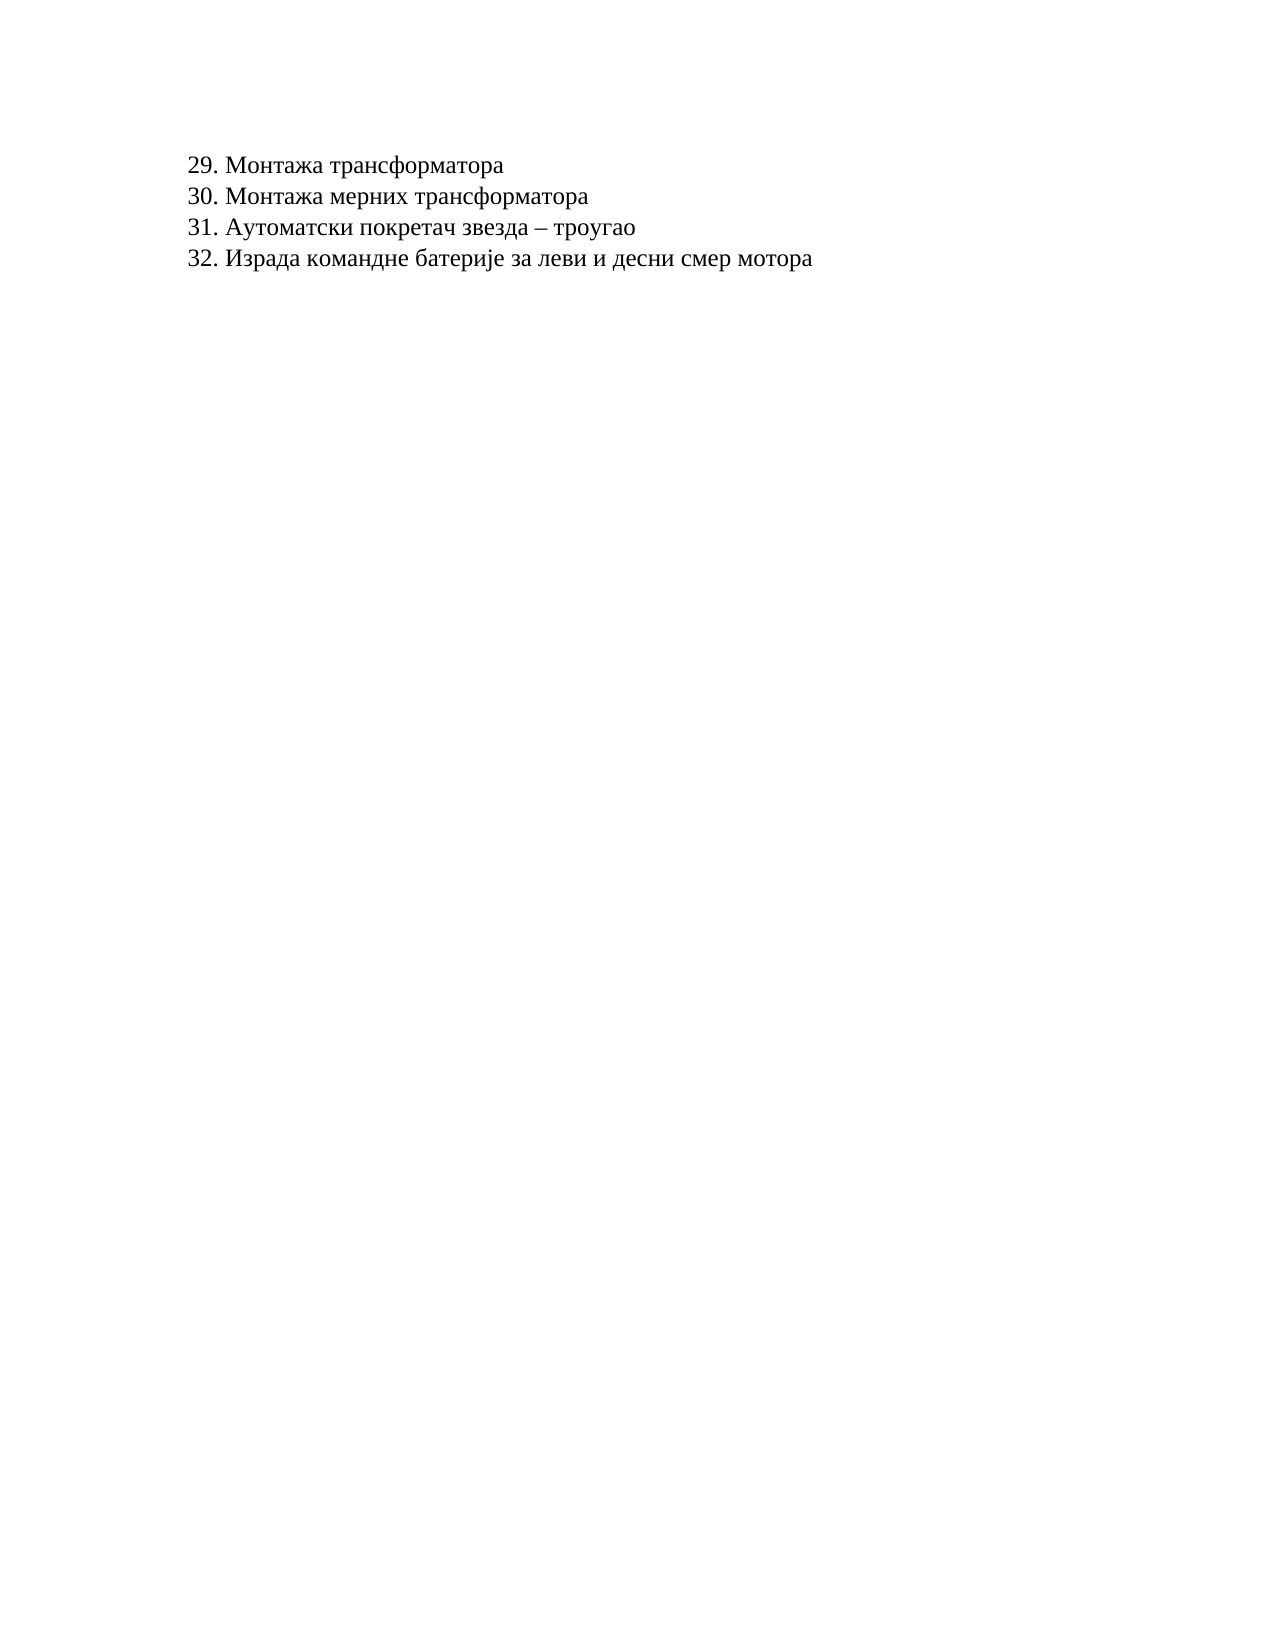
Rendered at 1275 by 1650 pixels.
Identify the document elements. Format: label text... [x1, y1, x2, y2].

list Монтажа мерних трансформатора [187, 181, 1125, 210]
list Монтажа трансформатора [187, 150, 1125, 179]
list Израда командне батерије за леви и десни смер мотора [187, 243, 1125, 272]
list Аутоматски покретач звезда – троугао [187, 212, 1125, 241]
